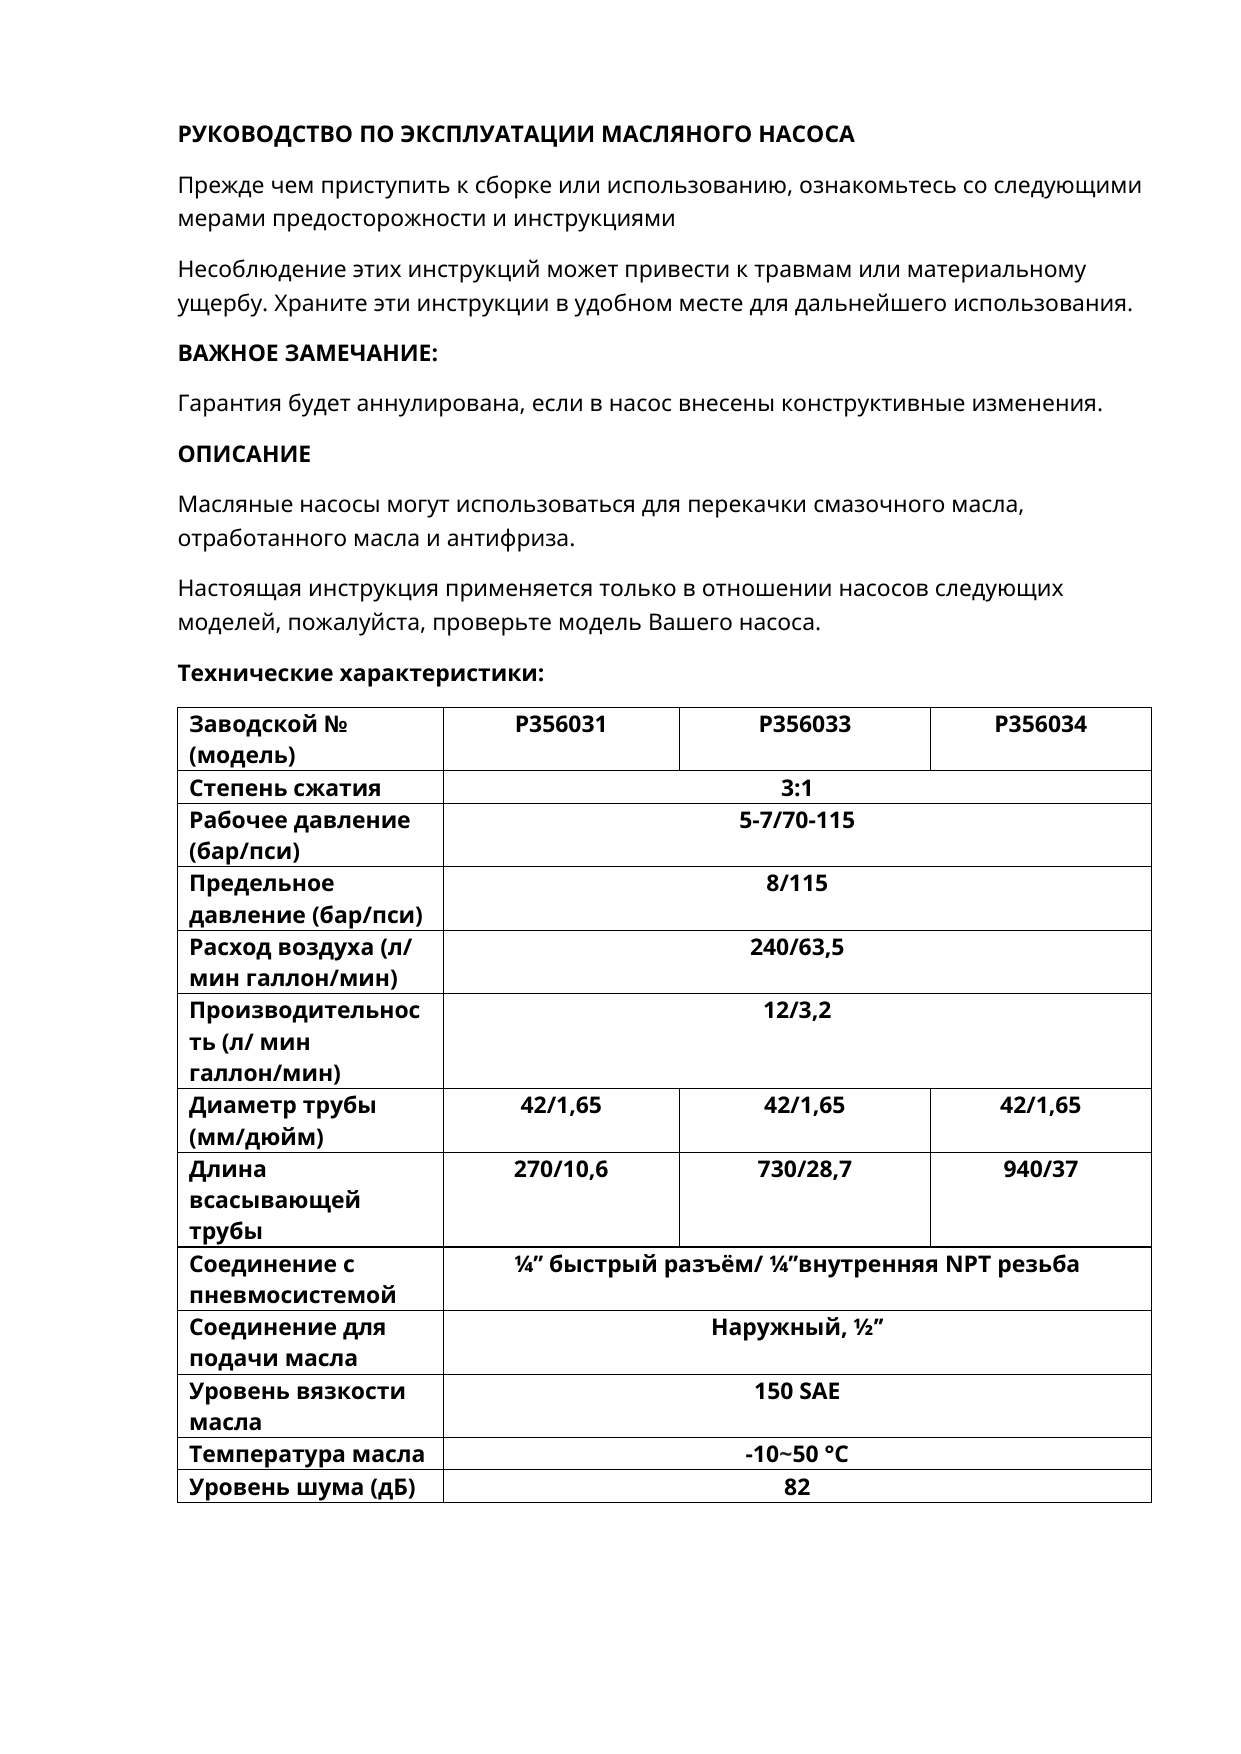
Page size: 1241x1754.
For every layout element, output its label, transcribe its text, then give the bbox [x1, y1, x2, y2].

table_cell 5-7/70-115 [444, 804, 1151, 866]
text РУКОВОДСТВО ПО ЭКСПЛУАТАЦИИ МАСЛЯНОГО НАСОСА [177, 118, 1152, 149]
table_cell Степень сжатия [178, 771, 443, 803]
text Настоящая инструкция применяется только в отношении насосов следующих моделей, пожалуйста, проверьте модель Вашего насоса. [177, 572, 1152, 637]
table_cell 940/37 [931, 1153, 1151, 1246]
table_header Заводской № (модель) [178, 708, 443, 770]
text Масляные насосы могут использоваться для перекачки смазочного масла, отработанного масла и антифриза. [177, 488, 1152, 553]
text Несоблюдение этих инструкций может привести к травмам или материальному ущербу. Храните эти инструкции в удобном месте для дальнейшего использования. [177, 253, 1152, 318]
table_cell Наружный, ½’’ [444, 1311, 1151, 1373]
table_cell Уровень вязкости масла [178, 1375, 443, 1437]
table_cell 82 [444, 1470, 1151, 1502]
table_cell Предельное давление (бар/пси) [178, 867, 443, 930]
text Гарантия будет аннулирована, если в насос внесены конструктивные изменения. [177, 387, 1152, 418]
text Технические характеристики: [177, 656, 1152, 688]
table_cell 42/1,65 [680, 1089, 930, 1152]
table_cell Расход воздуха (л/ мин галлон/мин) [178, 931, 443, 993]
table_cell 8/115 [444, 867, 1151, 930]
table_cell 730/28,7 [680, 1153, 930, 1246]
table_header P356034 [931, 708, 1151, 770]
table_cell 12/3,2 [444, 994, 1151, 1088]
table_cell ¼’’ быстрый разъём/ ¼’’внутренняя NPT резьба [444, 1248, 1151, 1310]
table_cell Соединение для подачи масла [178, 1311, 443, 1373]
table_cell Соединение с пневмосистемой [178, 1248, 443, 1310]
table_cell 240/63,5 [444, 931, 1151, 993]
table_cell 3:1 [444, 771, 1151, 803]
table_cell Уровень шума (дБ) [178, 1470, 443, 1502]
text Прежде чем приступить к сборке или использованию, ознакомьтесь со следующими мерами предосторожности и инструкциями [177, 168, 1152, 233]
table_cell Производительность (л/ мин галлон/мин) [178, 994, 443, 1088]
table_cell Рабочее давление (бар/пси) [178, 804, 443, 866]
table_cell Длина всасывающей трубы [178, 1153, 443, 1246]
table_cell -10~50 °C [792, 1438, 1151, 1469]
table_cell Диаметр трубы (мм/дюйм) [178, 1089, 443, 1152]
table_cell 270/10,6 [444, 1153, 679, 1246]
table_cell 42/1,65 [931, 1089, 1151, 1152]
text ВАЖНОЕ ЗАМЕЧАНИЕ: [177, 337, 1152, 368]
table_cell Температура масла [178, 1438, 443, 1469]
table_cell 42/1,65 [444, 1089, 679, 1152]
table_header P356031 [444, 708, 679, 770]
table_header P356033 [680, 708, 930, 770]
table_cell -10~50 °C [444, 1438, 779, 1469]
table_cell 150 SAE [444, 1375, 1151, 1437]
text ОПИСАНИЕ [177, 438, 1152, 469]
